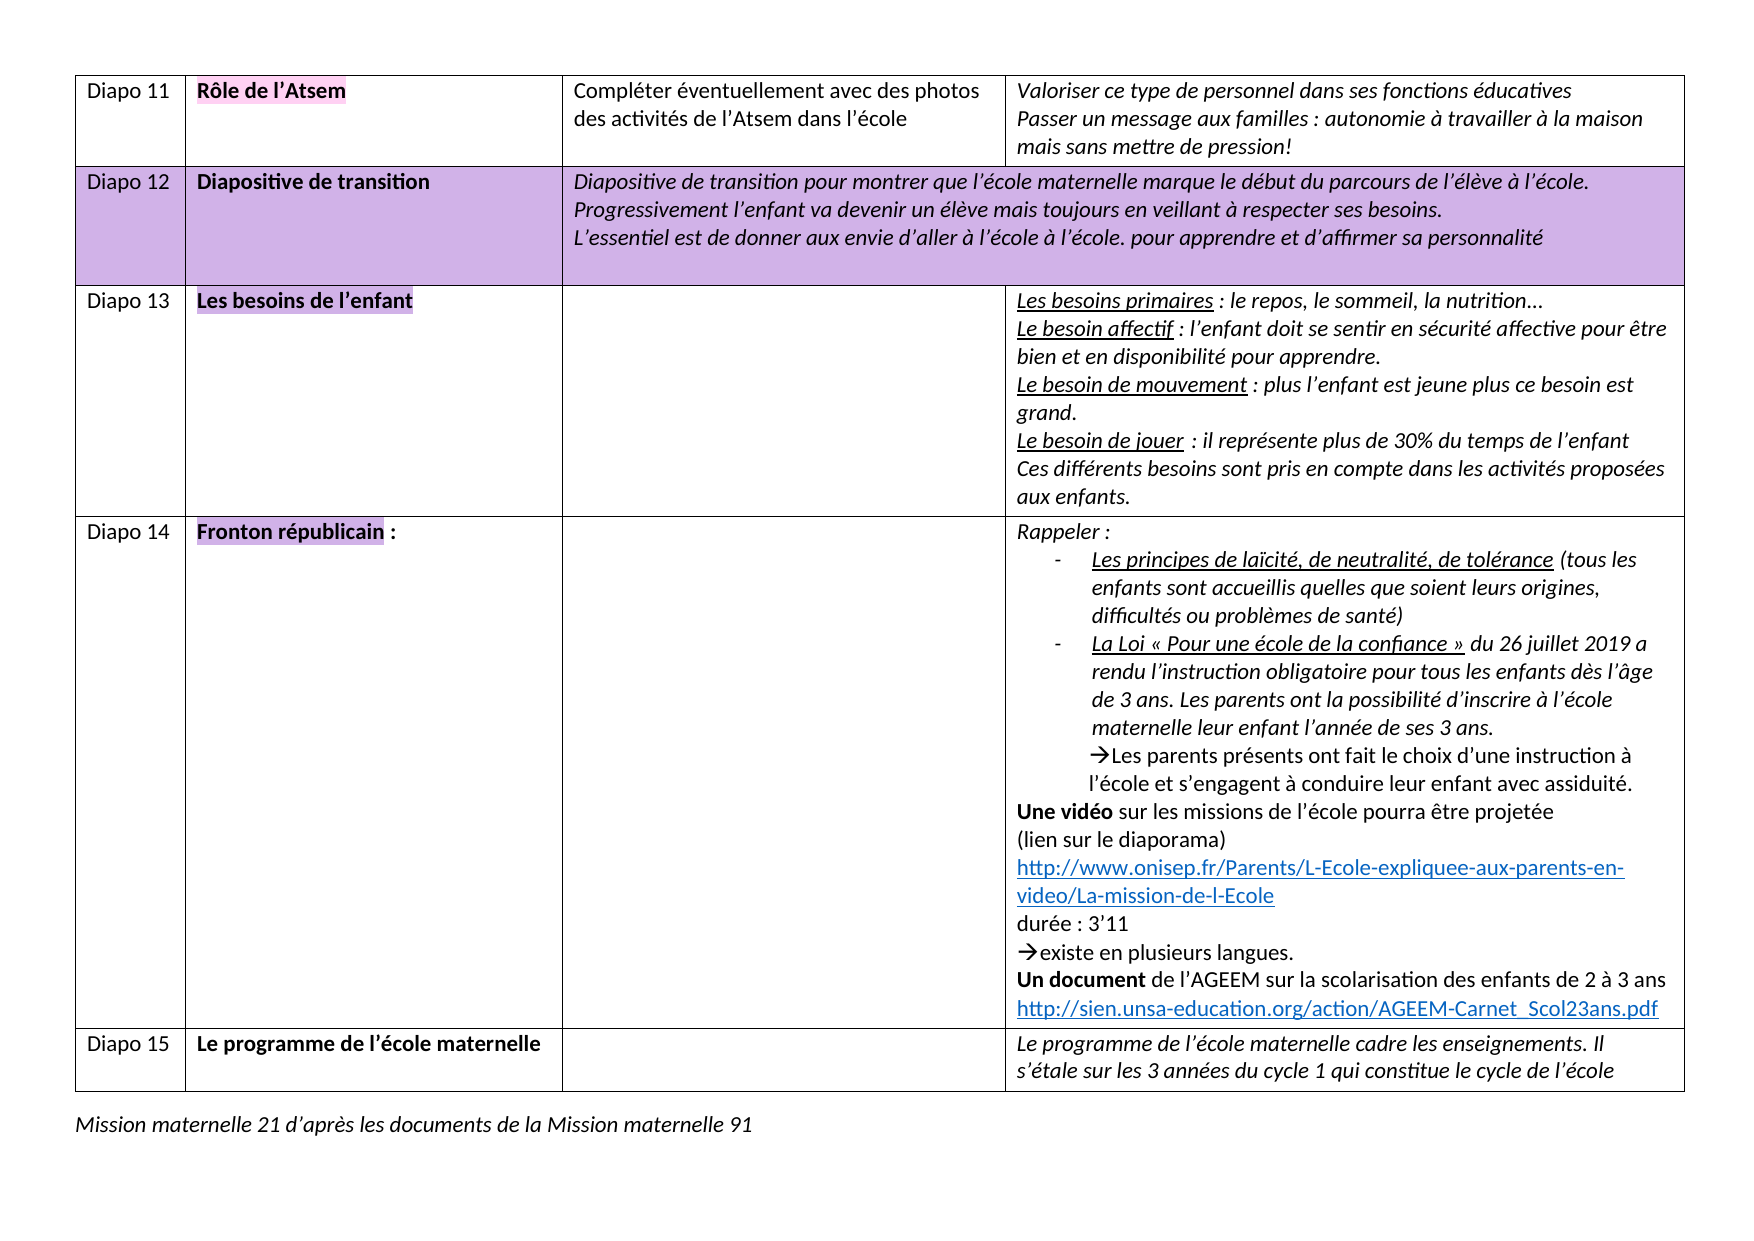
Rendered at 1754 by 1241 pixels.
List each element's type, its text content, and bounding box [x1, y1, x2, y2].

table_cell Rappeler : Les principes de laïcité, de neutralité, de tolérance (tous les enfants sont accueillis quelles que soient leurs origines, difficultés ou problèmes de santé) La Loi « Pour une école de la confiance » du 26 juillet 2019 a rendu l’instruction obligatoire pour tous les enfants dès l’âge de 3 ans. Les parents ont la possibilité d’inscrire à l’école maternelle leur enfant l’année de ses 3 ans. Les parents présents ont fait le choix d’une instruction à l’école et s’engagent à conduire leur enfant avec assiduité. Une vidéo sur les missions de l’école pourra être projetée (lien sur le diaporama) http://www.onisep.fr/Parents/L-Ecole-expliquee-aux-parents-en-video/La-mission-de-l-Ecole durée : 3’11 existe en plusieurs langues. Un document de l’AGEEM sur la scolarisation des enfants de 2 à 3 ans http://sien.unsa-education.org/action/AGEEM-Carnet_Scol23ans.pdf [1006, 517, 1684, 1028]
table_cell [563, 517, 1005, 1028]
table_cell Diapo 14 [76, 517, 185, 1028]
table_cell Fronton républicain : [186, 517, 562, 1028]
table_cell Diapo 15 [76, 1029, 185, 1091]
table_cell Diapo 13 [76, 286, 185, 516]
table_cell [563, 286, 1005, 516]
table_cell Les besoins de l’enfant [186, 286, 562, 516]
table_cell [563, 1029, 1005, 1091]
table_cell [1006, 1029, 1684, 1091]
table_cell Les besoins primaires : le repos, le sommeil, la nutrition... Le besoin affectif : l’enfant doit se sentir en sécurité affective pour être bien et en disponibilité pour apprendre. Le besoin de mouvement : plus l’enfant est jeune plus ce besoin est grand. Le besoin de jouer : il représente plus de 30% du temps de l’enfant Ces différents besoins sont pris en compte dans les activités proposées aux enfants. [1006, 286, 1684, 516]
table_cell Diapositive de transition [186, 167, 562, 285]
table_cell Valoriser ce type de personnel dans ses fonctions éducatives Passer un message aux familles : autonomie à travailler à la maison mais sans mettre de pression! [1006, 76, 1684, 166]
table_cell Diapo 12 [76, 167, 185, 285]
table_cell Diapo 11 [76, 76, 185, 166]
table_cell Compléter éventuellement avec des photos des activités de l’Atsem dans l’école [563, 76, 1005, 166]
table_cell Diapositive de transition pour montrer que l’école maternelle marque le début du parcours de l’élève à l’école. Progressivement l’enfant va devenir un élève mais toujours en veillant à respecter ses besoins. L’essentiel est de donner aux envie d’aller à l’école à l’école. pour apprendre et d’affirmer sa personnalité [563, 167, 1684, 285]
table_cell Rôle de l’Atsem [186, 76, 562, 166]
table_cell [186, 1029, 562, 1091]
